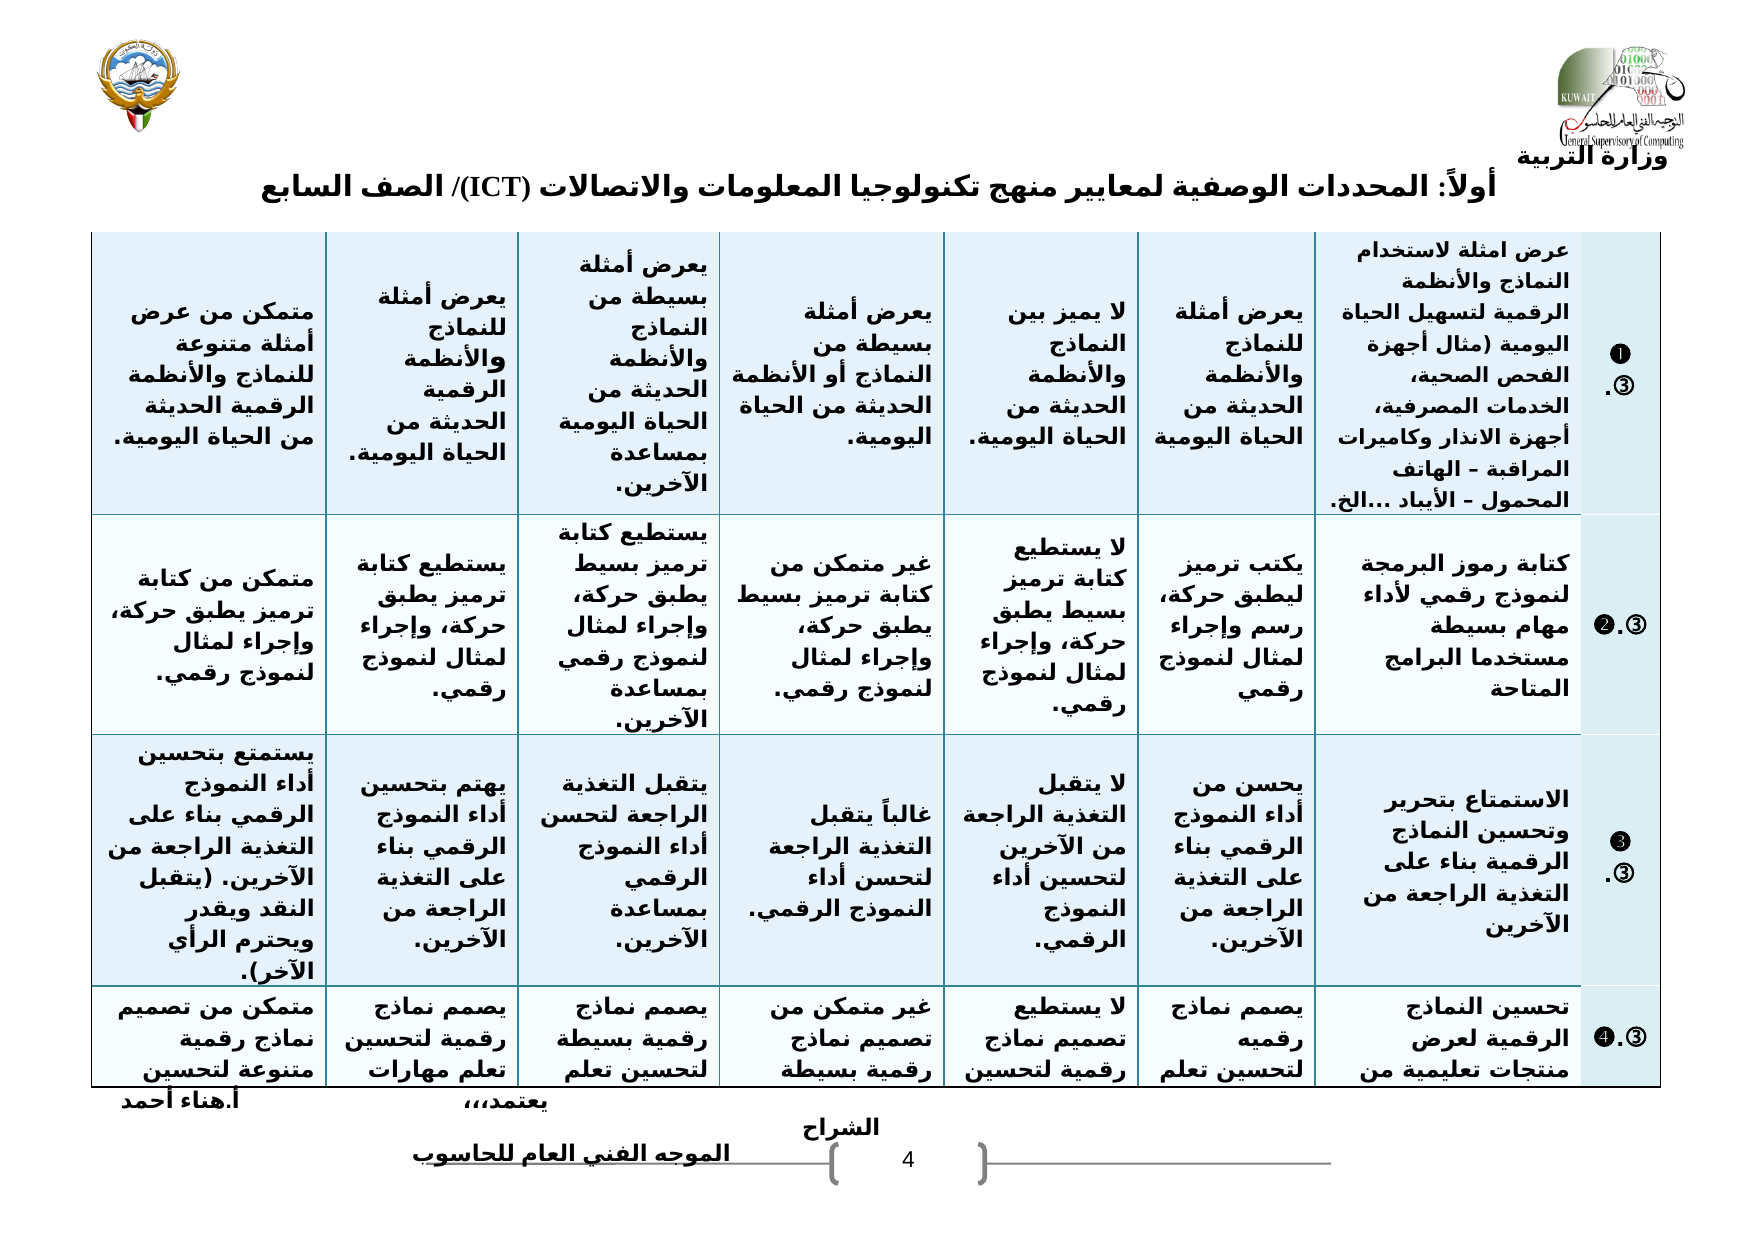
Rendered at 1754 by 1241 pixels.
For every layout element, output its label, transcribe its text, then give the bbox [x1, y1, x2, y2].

table_cell لا يتقبل التغذية الراجعة من الآخرين لتحسين أداء النموذج الرقمي. [945, 735, 1137, 985]
table_cell يستطيع كتابة ترميز يطبق حركة، وإجراء لمثال لنموذج رقمي. [327, 515, 517, 734]
table_cell متمكن من تصميم نماذج رقمية متنوعة لتحسين تعلم مهارات المواد الدراسية. [92, 987, 325, 1086]
table_cell عرض امثلة لاستخدام النماذج والأنظمة الرقمية لتسهيل الحياة اليومية (مثال أجهزة الفحص الصحية، الخدمات المصرفية، أجهزة الانذار وكاميرات المراقبة – الهاتف المحمول – الأيباد ...الخ. [1316, 232, 1581, 513]
table_cell . [1581, 515, 1660, 734]
table_cell لا يميز بين النماذج والأنظمة الحديثة من الحياة اليومية. [945, 232, 1137, 513]
table_cell يهتم بتحسين أداء النموذج الرقمي بناء على التغذية الراجعة من الآخرين. [327, 735, 517, 985]
table_cell غير متمكن من كتابة ترميز بسيط يطبق حركة، وإجراء لمثال لنموذج رقمي. [720, 515, 943, 734]
table_cell لا يستطيع تصميم نماذج رقمية لتحسين تعلم مهارات المواد الدراسية. [945, 987, 1137, 1086]
table_cell يكتب ترميز ليطبق حركة، رسم وإجراء لمثال لنموذج رقمي [1139, 515, 1314, 734]
table_cell يتقبل التغذية الراجعة لتحسن أداء النموذج الرقمي بمساعدة الآخرين. [519, 735, 719, 985]
table_cell غالباً يتقبل التغذية الراجعة لتحسن أداء النموذج الرقمي. [720, 735, 943, 985]
table_cell . [1581, 986, 1660, 1086]
table_cell غير متمكن من تصميم نماذج رقمية بسيطة لتحسين تعلم مهارات المواد الدراسية. [720, 987, 943, 1086]
table_cell . [1581, 232, 1660, 513]
table_cell يصمم نماذج رقمية بسيطة لتحسين تعلم مهارات المادة الدراسية بمساعدة الأخرين. [519, 987, 719, 1086]
table_cell . [1581, 735, 1660, 985]
table_cell يعرض أمثلة بسيطة من النماذج أو الأنظمة الحديثة من الحياة اليومية. [720, 232, 943, 513]
table_cell لا يستطيع كتابة ترميز بسيط يطبق حركة، وإجراء لمثال لنموذج رقمي. [945, 515, 1137, 734]
table_cell يصمم نماذج رقمية لتحسين تعلم مهارات المواد الدراسية. [327, 987, 517, 1086]
table_cell يستمتع بتحسين أداء النموذج الرقمي بناء على التغذية الراجعة من الآخرين. (يتقبل النقد ويقدر ويحترم الرأي الآخر). [92, 735, 325, 985]
table_cell يعرض أمثلة للنماذج والأنظمة الحديثة من الحياة اليومية [1139, 232, 1314, 513]
table_cell يصمم نماذج رقميه لتحسين تعلم مهارات المواد الدراسية [1139, 987, 1314, 1086]
picture [1551, 41, 1695, 156]
table_cell متمكن من كتابة ترميز يطبق حركة، وإجراء لمثال لنموذج رقمي. [92, 515, 325, 734]
table_cell متمكن من عرض أمثلة متنوعة للنماذج والأنظمة الرقمية الحديثة من الحياة اليومية. [92, 232, 325, 513]
table_cell الاستمتاع بتحرير وتحسين النماذج الرقمية بناء على التغذية الراجعة من الآخرين [1316, 735, 1581, 985]
table_cell يعرض أمثلة بسيطة من النماذج والأنظمة الحديثة من الحياة اليومية بمساعدة الآخرين. [519, 232, 719, 513]
table_cell تحسين النماذج الرقمية لعرض منتجات تعليمية من المواد الأخرين [1316, 987, 1581, 1086]
table_cell يستطيع كتابة ترميز بسيط يطبق حركة، وإجراء لمثال لنموذج رقمي بمساعدة الآخرين. [519, 515, 719, 734]
table_cell يعرض أمثلة للنماذج والأنظمة الرقمية الحديثة من الحياة اليومية. [327, 232, 517, 513]
picture [87, 32, 194, 139]
table_cell يحسن من أداء النموذج الرقمي بناء على التغذية الراجعة من الآخرين. [1139, 735, 1314, 985]
table_cell كتابة رموز البرمجة لنموذج رقمي لأداء مهام بسيطة مستخدما البرامج المتاحة [1316, 515, 1581, 734]
